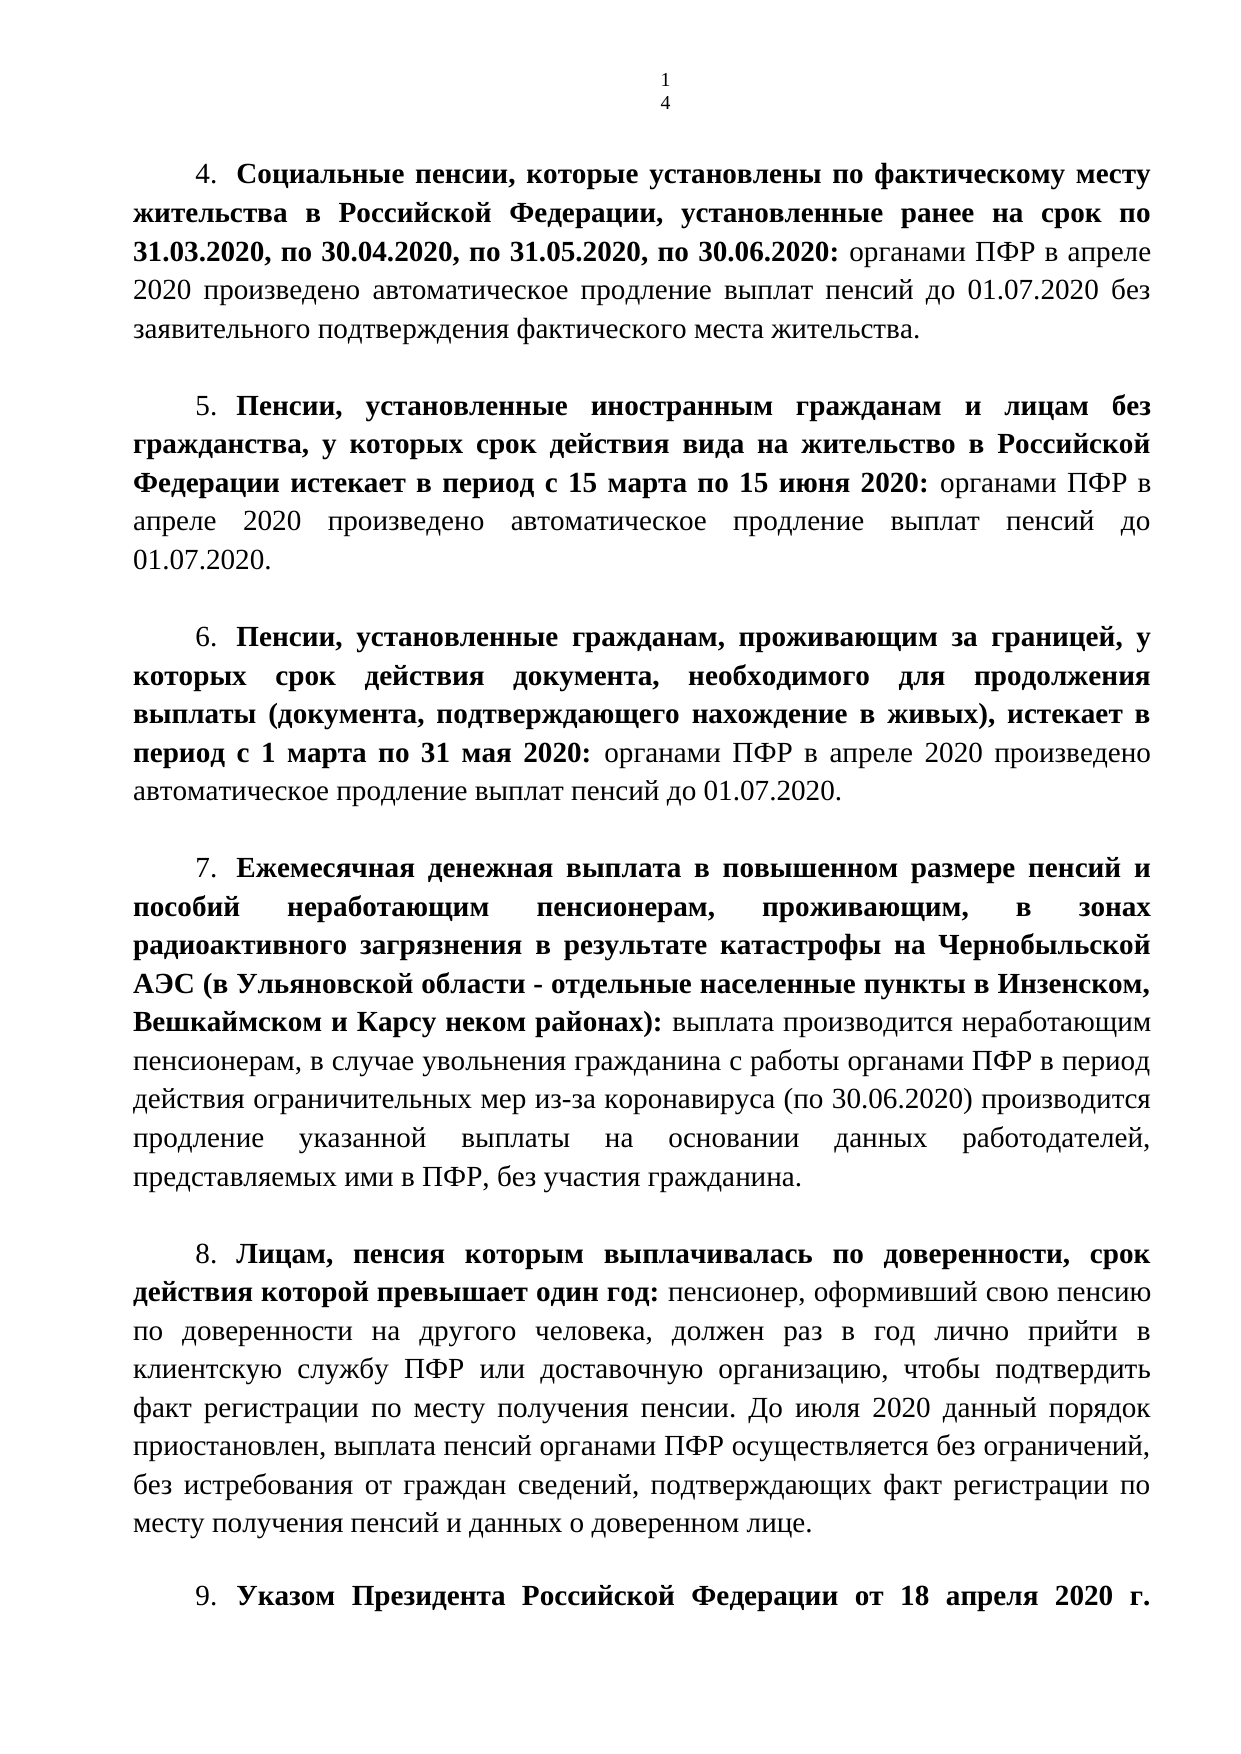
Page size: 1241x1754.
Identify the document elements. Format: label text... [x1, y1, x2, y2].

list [133, 1578, 1152, 1611]
list Пенсии, установленные иностранным гражданам и лицам без гражданства, у которых срок действия вида на жительство в Российской Федерации истекает в период с 15 марта по 15 июня 2020: органами ПФР в апреле 2020 произведено автоматическое продление выплат пенсий до 01.07.2020. [133, 388, 1152, 576]
list Социальные пенсии, которые установлены по фактическому месту жительства в Российской Федерации, установленные ранее на срок по 31.03.2020, по 30.04.2020, по 31.05.2020, по 30.06.2020: органами ПФР в апреле 2020 произведено автоматическое продление выплат пенсий до 01.07.2020 без заявительного подтверждения фактического места жительства. [133, 157, 1152, 344]
list Пенсии, установленные гражданам, проживающим за границей, у которых срок действия документа, необходимого для продолжения выплаты (документа, подтверждающего нахождение в живых), истекает в период с 1 марта по 31 мая 2020: органами ПФР в апреле 2020 произведено автоматическое продление выплат пенсий до 01.07.2020. [133, 619, 1152, 807]
list Ежемесячная денежная выплата в повышенном размере пенсий и пособий неработающим пенсионерам, проживающим, в зонах радиоактивного загрязнения в результате катастрофы на Чернобыльской АЭС (в Ульяновской области - отдельные населенные пункты в Инзенском, Вешкаймском и Карсу неком районах): выплата производится неработающим пенсионерам, в случае увольнения гражданина с работы органами ПФР в период действия ограничительных мер из-за коронавируса (по 30.06.2020) производится продление указанной выплаты на основании данных работодателей, представляемых ими в ПФР, без участия гражданина. [133, 850, 1152, 1192]
list Лицам, пенсия которым выплачивалась по доверенности, срок действия которой превышает один год: пенсионер, оформивший свою пенсию по доверенности на другого человека, должен раз в год лично прийти в клиентскую службу ПФР или доставочную организацию, чтобы подтвердить факт регистрации по месту получения пенсии. До июля 2020 данный порядок приостановлен, выплата пенсий органами ПФР осуществляется без ограничений, без истребования от граждан сведений, подтверждающих факт регистрации по месту получения пенсий и данных о доверенном лице. [133, 1236, 1152, 1539]
